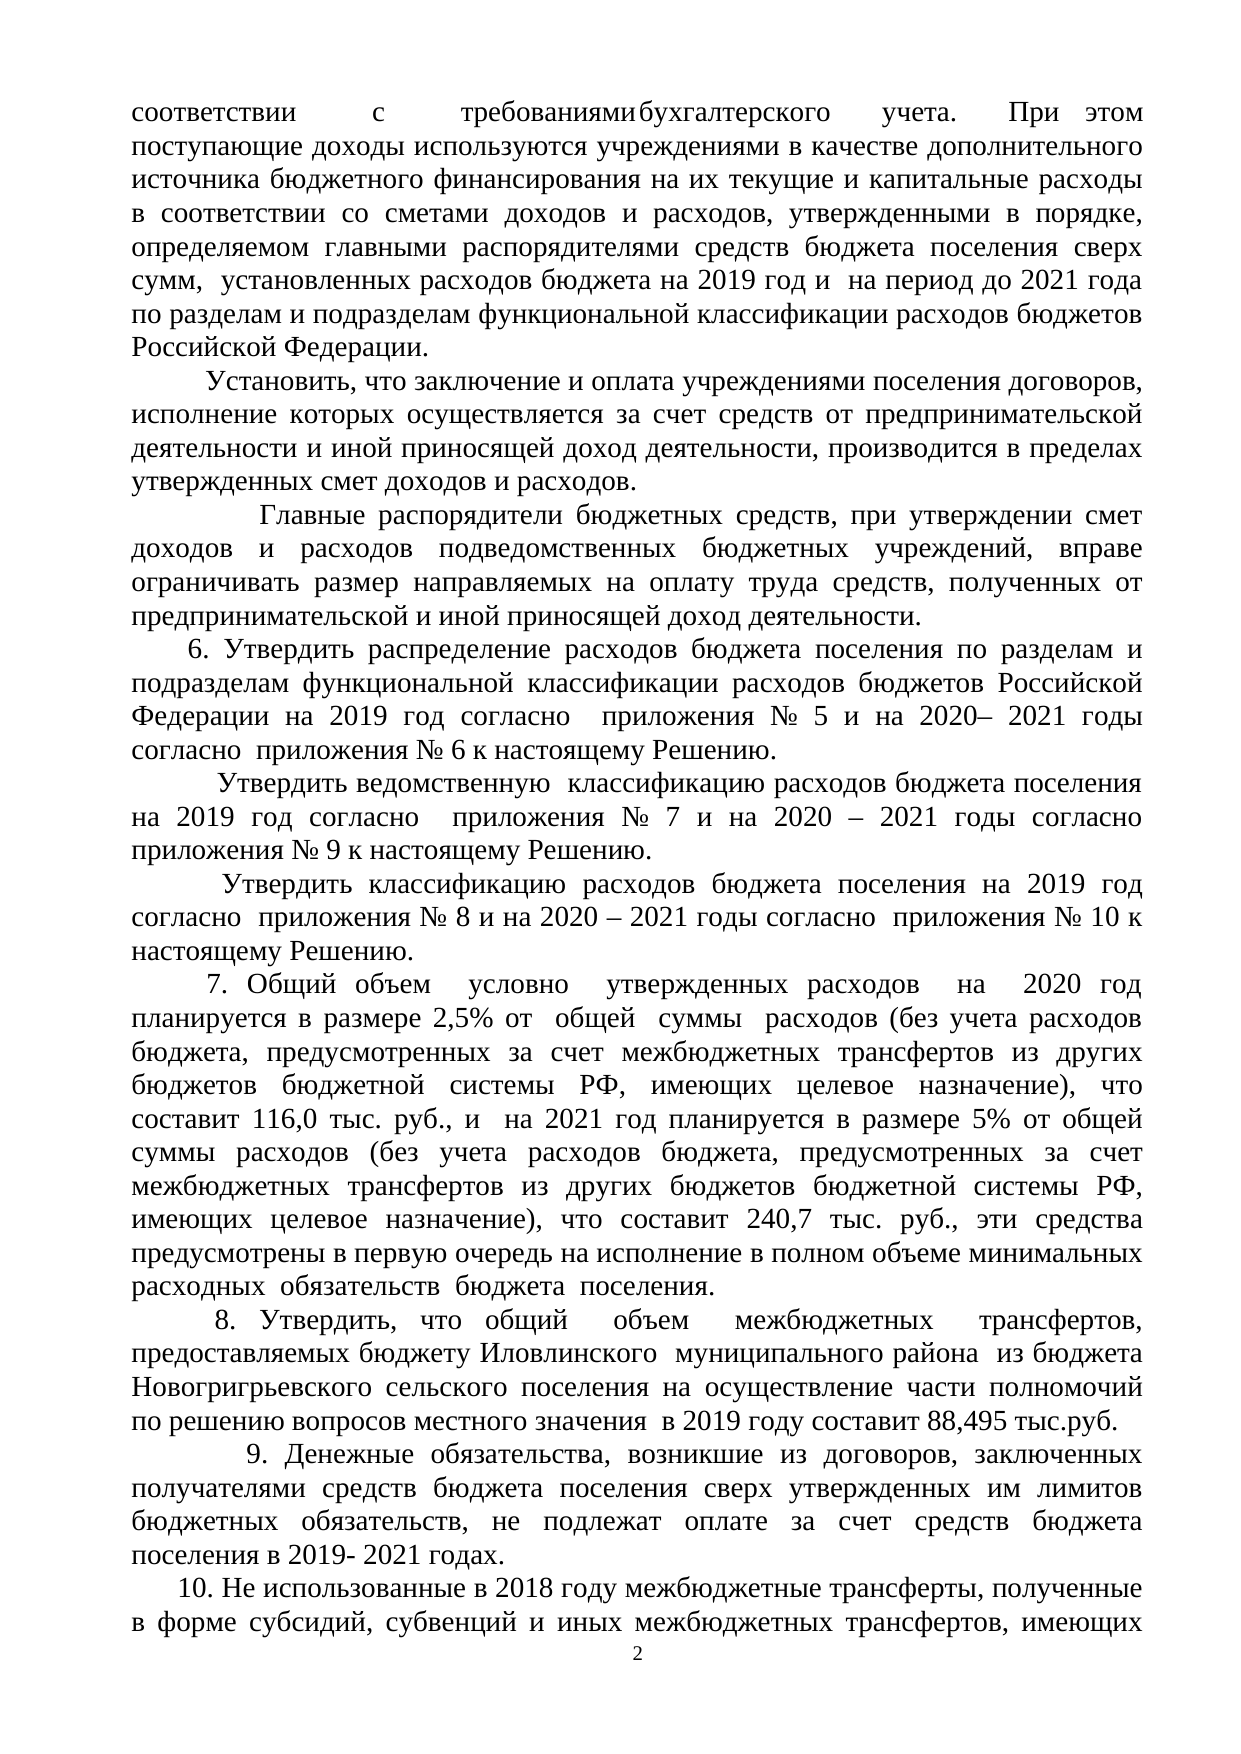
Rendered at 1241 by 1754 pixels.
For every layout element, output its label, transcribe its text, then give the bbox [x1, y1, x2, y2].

text 6. Утвердить распределение расходов бюджета поселения по разделам и подразделам функциональной классификации расходов бюджетов Российской Федерации на 2019 год согласно приложения № 5 и на 2020– 2021 годы согласно приложения № 6 к настоящему Решению. [131, 631, 1144, 765]
text 8. Утвердить, что общий объем межбюджетных трансфертов, предоставляемых бюджету Иловлинского муниципального района из бюджета Новогригрьевского сельского поселения на осуществление части полномочий по решению вопросов местного значения в 2019 году составит 88,495 тыс.руб. [131, 1302, 1144, 1436]
text Главные распорядители бюджетных средств, при утверждении смет доходов и расходов подведомственных бюджетных учреждений, вправе ограничивать размер направляемых на оплату труда средств, полученных от предпринимательской и иной приносящей доход деятельности. [131, 497, 1144, 631]
text Установить, что заключение и оплата учреждениями поселения договоров, исполнение которых осуществляется за счет средств от предпринимательской деятельности и иной приносящей доход деятельности, производится в пределах утвержденных смет доходов и расходов. [131, 363, 1144, 497]
text 9. Денежные обязательства, возникшие из договоров, заключенных получателями средств бюджета поселения сверх утвержденных им лимитов бюджетных обязательств, не подлежат оплате за счет средств бюджета поселения в 2019- 2021 годах. [131, 1436, 1144, 1570]
text 7. Общий объем условно утвержденных расходов на 2020 год планируется в размере 2,5% от общей суммы расходов (без учета расходов бюджета, предусмотренных за счет межбюджетных трансфертов из других бюджетов бюджетной системы РФ, имеющих целевое назначение), что составит 116,0 тыс. руб., и на 2021 год планируется в размере 5% от общей суммы расходов (без учета расходов бюджета, предусмотренных за счет межбюджетных трансфертов из других бюджетов бюджетной системы РФ, имеющих целевое назначение), что составит 240,7 тыс. руб., эти средства предусмотрены в первую очередь на исполнение в полном объеме минимальных расходных обязательств бюджета поселения. [131, 967, 1144, 1302]
text Утвердить классификацию расходов бюджета поселения на 2019 год согласно приложения № 8 и на 2020 – 2021 годы согласно приложения № 10 к настоящему Решению. [131, 866, 1144, 967]
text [131, 94, 1144, 363]
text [131, 1570, 1144, 1637]
text Утвердить ведомственную классификацию расходов бюджета поселения на 2019 год согласно приложения № 7 и на 2020 – 2021 годы согласно приложения № 9 к настоящему Решению. [131, 765, 1144, 866]
